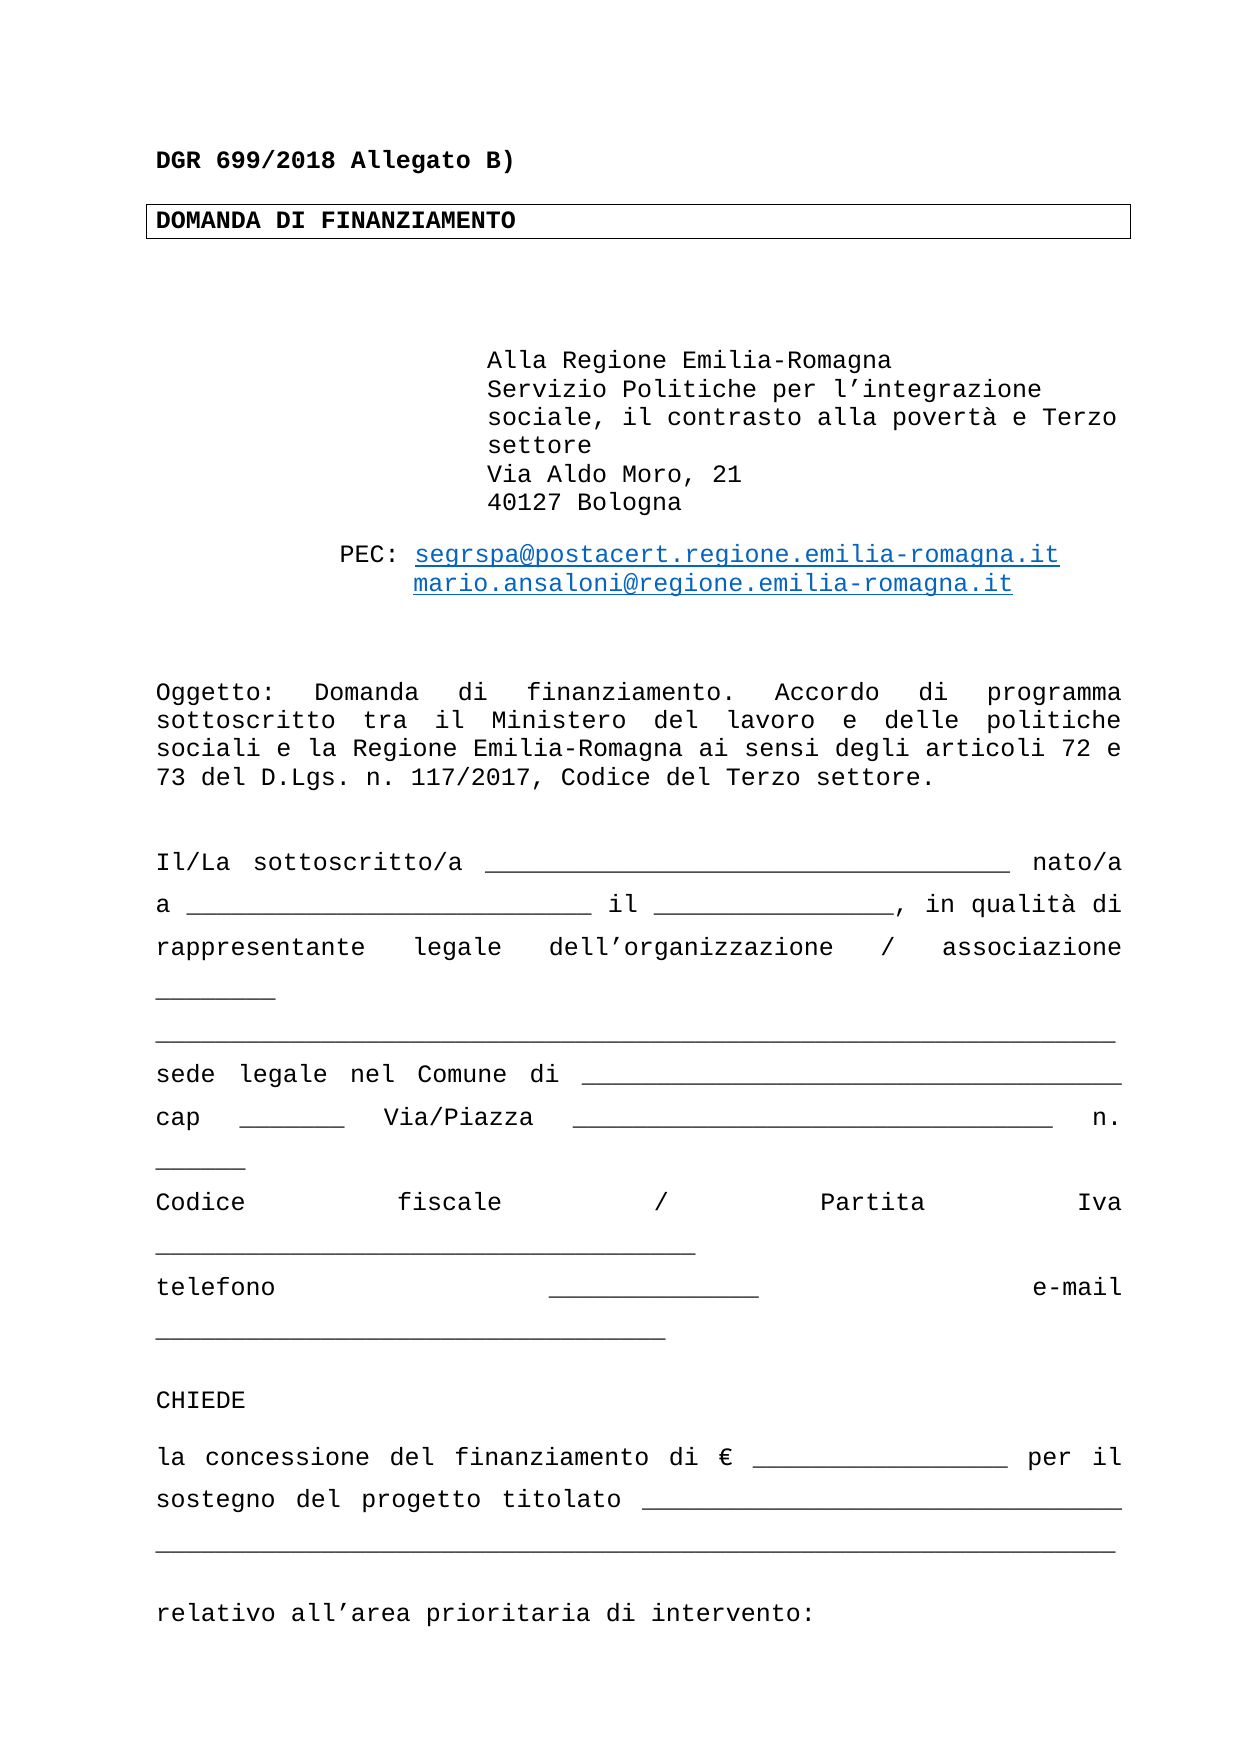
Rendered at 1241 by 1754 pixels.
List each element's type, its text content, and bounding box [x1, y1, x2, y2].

text mario.ansaloni@regione.emilia-romagna.it [156, 570, 1122, 599]
text Oggetto: Domanda di finanziamento. Accordo di programma sottoscritto tra il Ministero del lavoro e delle politiche sociali e la Regione Emilia-Romagna ai sensi degli articoli 72 e 73 del D.Lgs. n. 117/2017, Codice del Terzo settore. [156, 679, 1122, 793]
text 40127 Bologna [156, 489, 1122, 518]
text la concessione del finanziamento di € _________________ per il sostegno del progetto titolato ________________________________ ________________________________________________________________ [155, 1444, 1122, 1558]
text CHIEDE [156, 1388, 1122, 1416]
text Via Aldo Moro, 21 [156, 461, 1122, 489]
text Servizio Politiche per l’integrazione sociale, il contrasto alla povertà e Terzo settore [156, 376, 1122, 461]
text Il/La sottoscritto/a ___________________________________ nato/a a ___________________________ il ________________, in qualità di rappresentante legale dell’organizzazione / associazione ________ ________________________________________________________________ [155, 849, 1122, 1048]
text PEC: segrspa@postacert.regione.emilia-romagna.it [156, 542, 1122, 570]
text sede legale nel Comune di ____________________________________ cap _______ Via/Piazza ________________________________ n. ______ [155, 1062, 1122, 1175]
text DOMANDA DI FINANZIAMENTO [147, 205, 1130, 238]
text Codice fiscale / Partita Iva ____________________________________ [155, 1189, 1122, 1260]
text Alla Regione Emilia-Romagna [156, 348, 1122, 376]
text telefono ______________ e-mail __________________________________ [155, 1274, 1122, 1345]
text DGR 699/2018 Allegato B) [156, 148, 1122, 176]
text relativo all’area prioritaria di intervento: [156, 1600, 1122, 1628]
